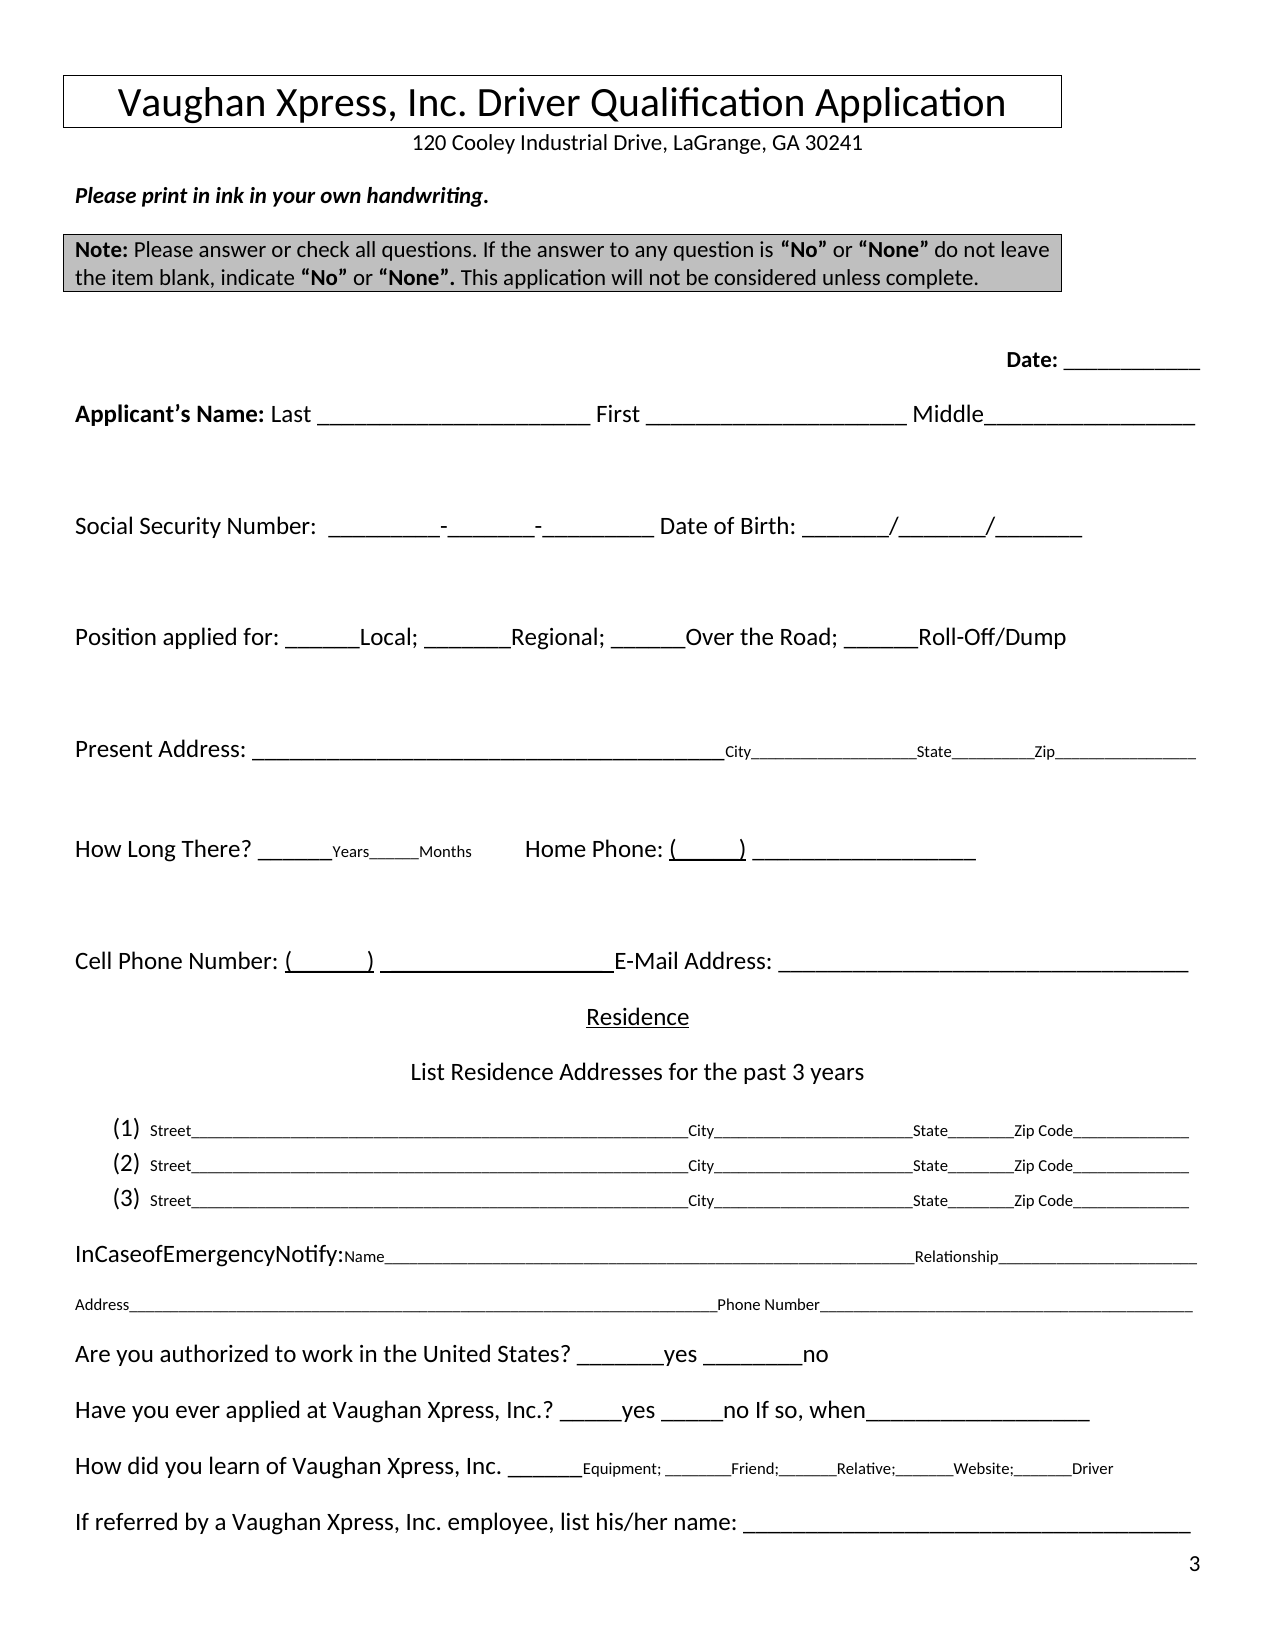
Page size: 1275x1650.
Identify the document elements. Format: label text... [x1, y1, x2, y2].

text Have you ever applied at Vaughan Xpress, Inc.? _____yes _____no If so, when__________________ [75, 1394, 1200, 1424]
text Residence [75, 1001, 1200, 1031]
table_header Note: Please answer or check all questions. If the answer to any question is “No” or “None” do not leave the item blank, indicate “No” or “None”. This application will not be considered unless complete. [64, 235, 1061, 291]
text Cell Phone Number: (______) _________________ E-Mail Address: _________________________________ [75, 945, 1200, 975]
list Street____________________________________________________________City________________________State________Zip Code______________ [112, 1112, 1200, 1143]
text Are you authorized to work in the United States? _______yes ________no [75, 1338, 1200, 1369]
text Date: ____________ [75, 345, 1200, 373]
text InCaseofEmergencyNotify:Name________________________________________________________________Relationship________________________ [75, 1238, 1200, 1269]
list Street____________________________________________________________City________________________State________Zip Code______________ [112, 1147, 1200, 1178]
text How did you learn of Vaughan Xpress, Inc. ______Equipment; ________Friend;_______Relative;_______Website;_______Driver [75, 1450, 1200, 1480]
text If referred by a Vaughan Xpress, Inc. employee, list his/her name: ____________________________________ [75, 1506, 1200, 1536]
text Please print in ink in your own handwriting. [75, 181, 1200, 209]
text Address_______________________________________________________________________Phone Number_____________________________________________ [75, 1294, 1200, 1314]
text How Long There? ______Years______Months Home Phone: (_____) __________________ [75, 833, 1200, 864]
list Street____________________________________________________________City________________________State________Zip Code______________ [112, 1182, 1200, 1213]
text 120 Cooley Industrial Drive, LaGrange, GA 30241 [75, 128, 1200, 156]
text List Residence Addresses for the past 3 years [75, 1056, 1200, 1087]
text Social Security Number: _________-_______-_________ Date of Birth: _______/_______/_______ [75, 510, 1200, 540]
table_header Vaughan Xpress, Inc. Driver Qualification Application [64, 76, 1061, 127]
text Position applied for: ______Local; _______Regional; ______Over the Road; ______Roll-Off/Dump [75, 621, 1200, 652]
text Present Address: ______________________________________City____________________State__________Zip_________________ [75, 733, 1200, 764]
text Applicant’s Name: Last ______________________ First _____________________ Middle_________________ [75, 398, 1200, 429]
